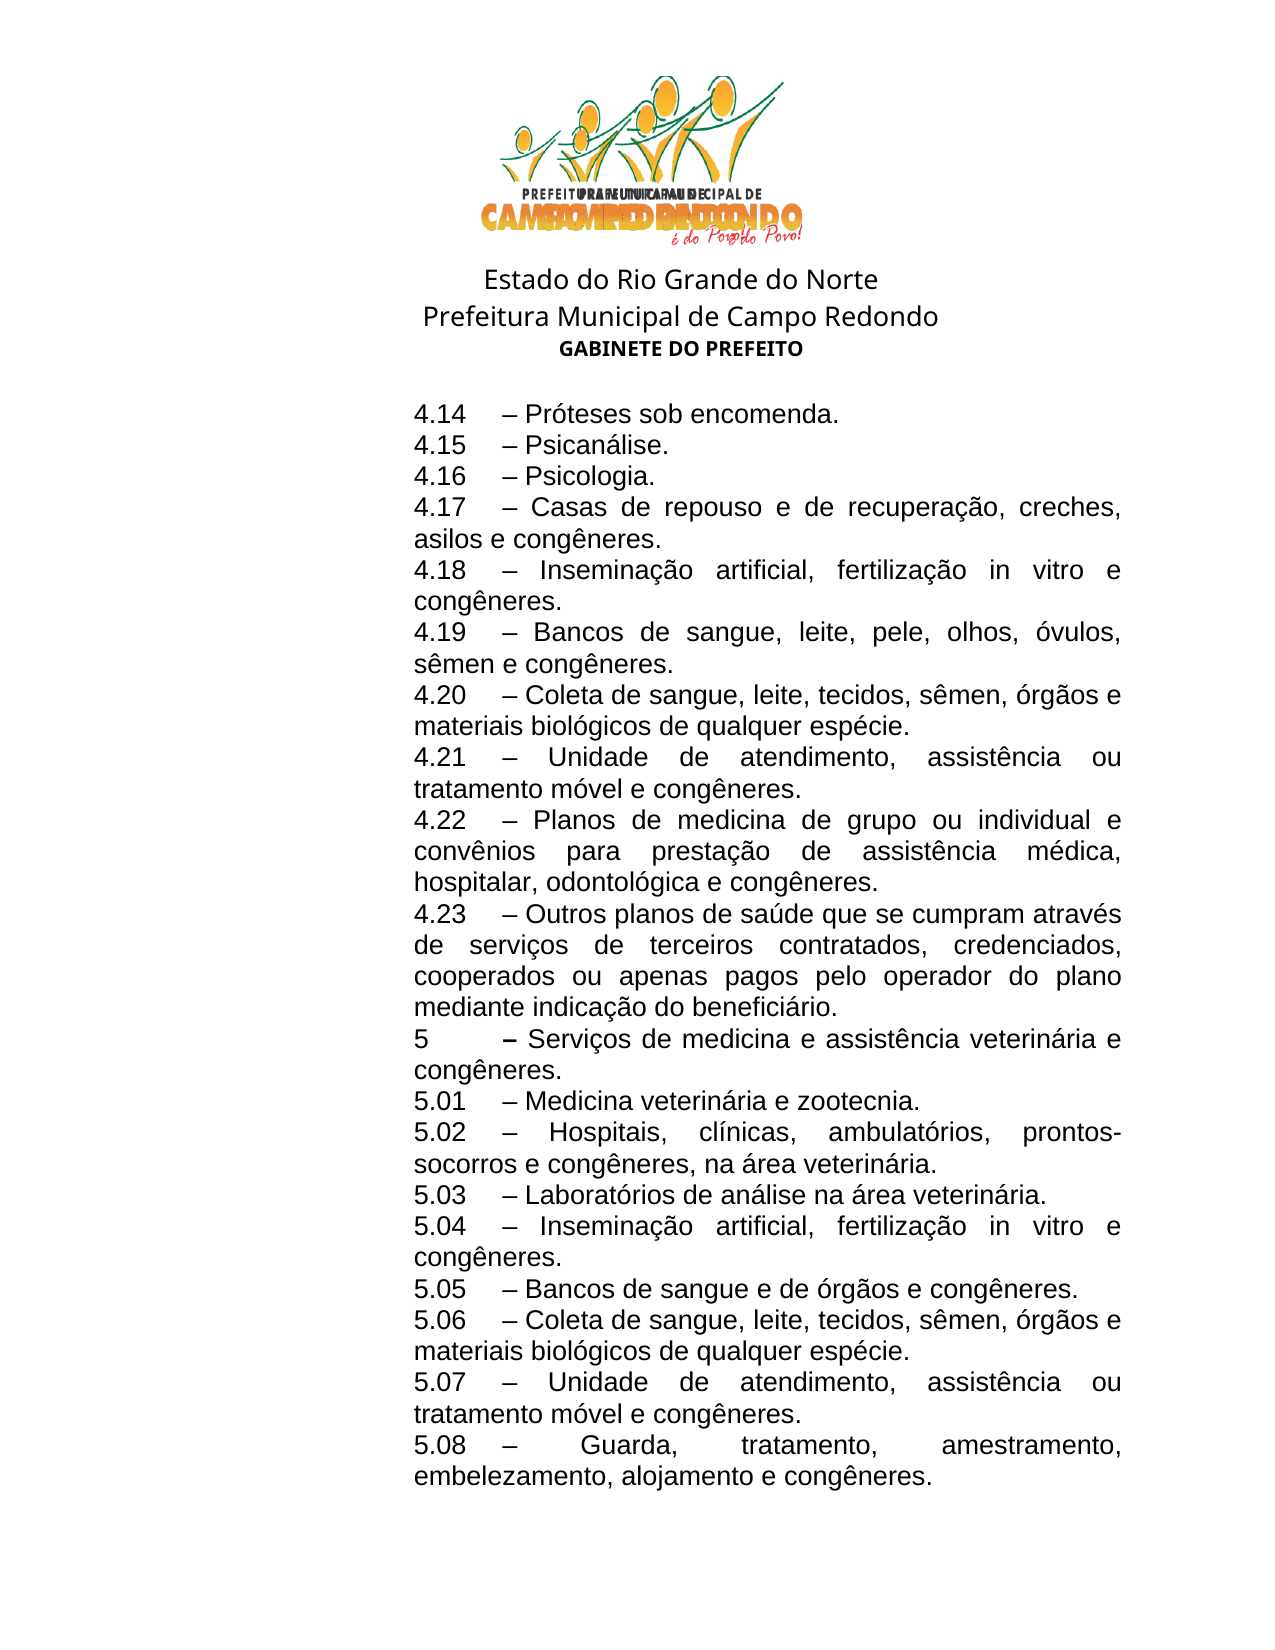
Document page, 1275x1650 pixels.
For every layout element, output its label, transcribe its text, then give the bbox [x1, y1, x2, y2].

list – Bancos de sangue, leite, pele, olhos, óvulos, sêmen e congêneres. [413, 616, 1122, 679]
list – Medicina veterinária e zootecnia. [413, 1085, 1122, 1116]
picture [481, 76, 803, 245]
list – Próteses sob encomenda. [413, 398, 1122, 429]
list – Unidade de atendimento, assistência ou tratamento móvel e congêneres. [413, 1366, 1122, 1429]
list – Unidade de atendimento, assistência ou tratamento móvel e congêneres. [413, 741, 1122, 804]
list – Inseminação artificial, fertilização in vitro e congêneres. [413, 1210, 1122, 1273]
list – Bancos de sangue e de órgãos e congêneres. [413, 1273, 1122, 1304]
list – Casas de repouso e de recuperação, creches, asilos e congêneres. [413, 491, 1122, 554]
list – Hospitais, clínicas, ambulatórios, prontos-socorros e congêneres, na área veterinária. [413, 1116, 1122, 1179]
list – Laboratórios de análise na área veterinária. [413, 1179, 1122, 1210]
list – Coleta de sangue, leite, tecidos, sêmen, órgãos e materiais biológicos de qualquer espécie. [413, 679, 1122, 741]
list – Planos de medicina de grupo ou individual e convênios para prestação de assistência médica, hospitalar, odontológica e congêneres. [413, 804, 1122, 898]
list – Inseminação artificial, fertilização in vitro e congêneres. [413, 554, 1122, 616]
list – Psicologia. [413, 460, 1122, 491]
list – Coleta de sangue, leite, tecidos, sêmen, órgãos e materiais biológicos de qualquer espécie. [413, 1304, 1122, 1366]
list – Serviços de medicina e assistência veterinária e congêneres. [413, 1023, 1122, 1085]
list – Psicanálise. [413, 429, 1122, 460]
list – Guarda, tratamento, amestramento, embelezamento, alojamento e congêneres. [413, 1429, 1122, 1491]
list – Outros planos de saúde que se cumpram através de serviços de terceiros contratados, credenciados, cooperados ou apenas pagos pelo operador do plano mediante indicação do beneficiário. [413, 898, 1122, 1023]
